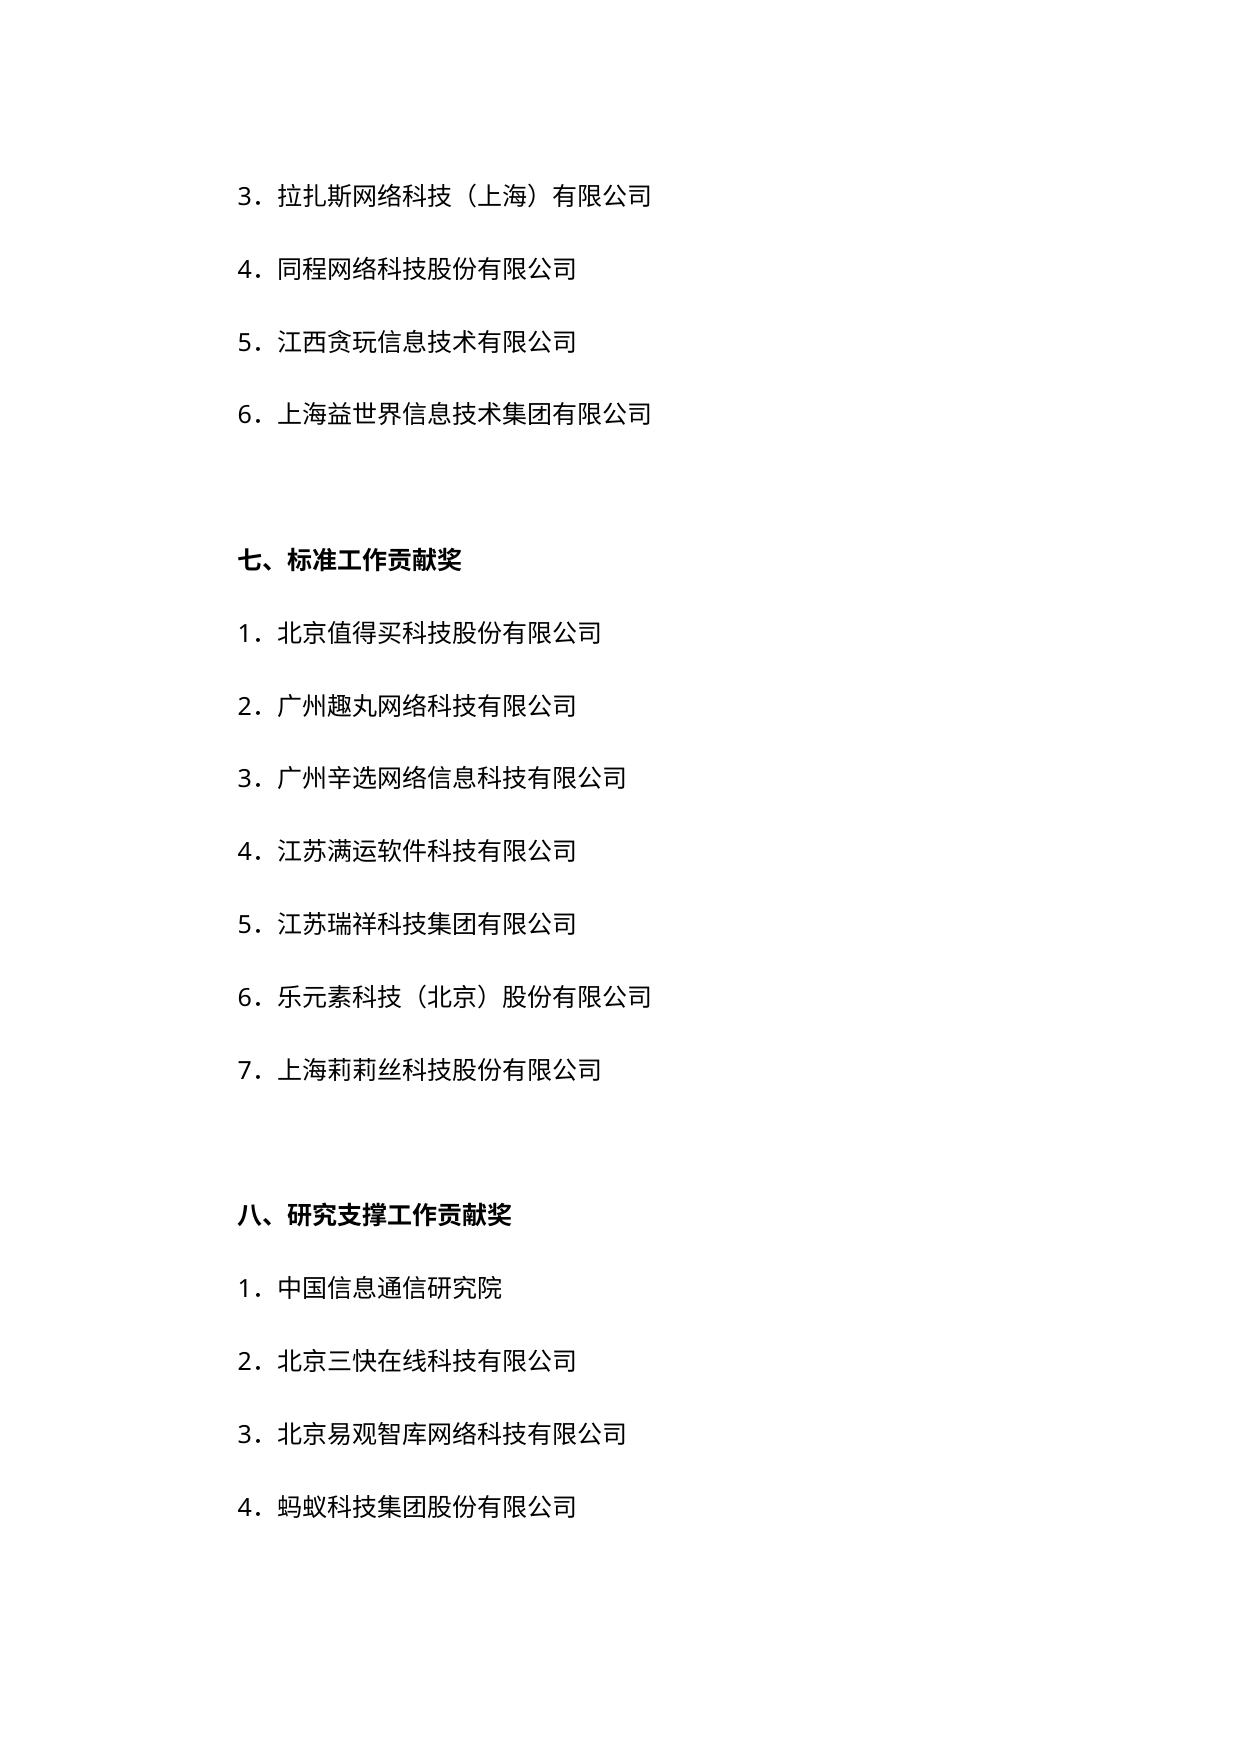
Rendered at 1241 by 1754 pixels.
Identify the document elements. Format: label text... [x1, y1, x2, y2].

text 1．中国信息通信研究院 [187, 1254, 1053, 1319]
text 5．江西贪玩信息技术有限公司 [187, 308, 1053, 373]
text 2．广州趣丸网络科技有限公司 [187, 672, 1053, 737]
text 4．蚂蚁科技集团股份有限公司 [187, 1473, 1053, 1538]
text 5．江苏瑞祥科技集团有限公司 [187, 890, 1053, 955]
text 4．同程网络科技股份有限公司 [187, 235, 1053, 300]
text 七、标准工作贡献奖 [187, 526, 1053, 591]
text 2．北京三快在线科技有限公司 [187, 1327, 1053, 1392]
text 3．北京易观智库网络科技有限公司 [187, 1400, 1053, 1465]
text 4．江苏满运软件科技有限公司 [187, 817, 1053, 882]
text 八、研究支撑工作贡献奖 [187, 1181, 1053, 1246]
text 6．上海益世界信息技术集团有限公司 [187, 380, 1053, 445]
text 3．广州辛选网络信息科技有限公司 [187, 744, 1053, 809]
text 6．乐元素科技（北京）股份有限公司 [187, 963, 1053, 1028]
text 3．拉扎斯网络科技（上海）有限公司 [187, 162, 1053, 227]
text 1．北京值得买科技股份有限公司 [187, 599, 1053, 664]
text 7．上海莉莉丝科技股份有限公司 [187, 1036, 1053, 1101]
